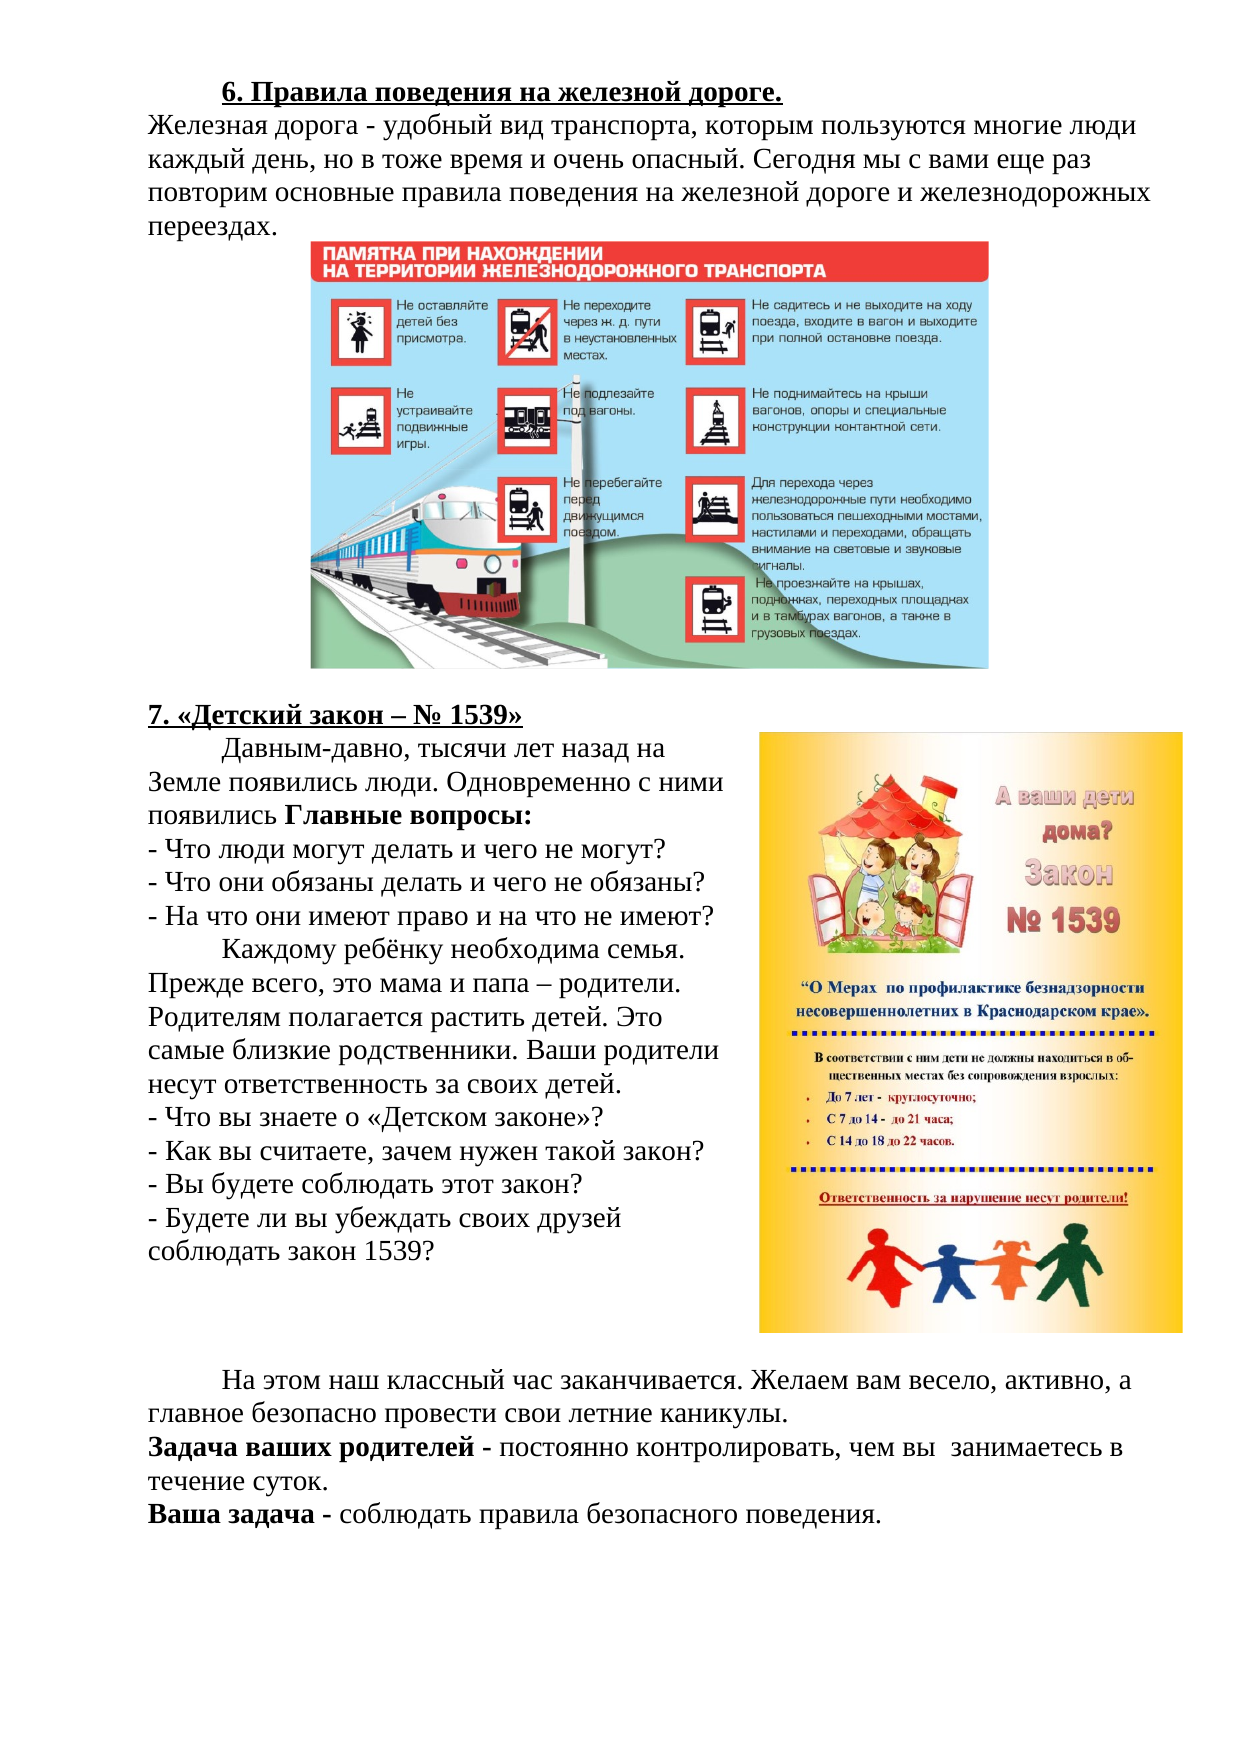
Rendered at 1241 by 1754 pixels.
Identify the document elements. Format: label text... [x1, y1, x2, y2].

text Задача ваших родителей - постоянно контролировать, чем вы занимаетесь в течение суток. Ваша задача - соблюдать правила безопасного поведения. [148, 1429, 1152, 1530]
picture [310, 241, 989, 669]
text Давным-давно, тысячи лет назад на Земле появились люди. Одновременно с ними появились Главные вопросы: [148, 730, 1152, 831]
text - Будете ли вы убеждать своих друзей соблюдать закон 1539? [148, 1200, 759, 1267]
text 7. «Детский закон – № 1539» [148, 697, 1152, 730]
text - Вы будете соблюдать этот закон? [148, 1166, 759, 1200]
text - Как вы считаете, зачем нужен такой закон? [148, 1133, 759, 1166]
text На этом наш классный час заканчивается. Желаем вам весело, активно, а главное безопасно провести свои летние каникулы. [148, 1362, 1152, 1429]
text - Что вы знаете о «Детском законе»? [148, 1099, 759, 1133]
text - Что люди могут делать и чего не могут? [148, 831, 759, 864]
text Железная дорога - удобный вид транспорта, которым пользуются многие люди каждый день, но в тоже время и очень опасный. Сегодня мы с вами еще раз повторим основные правила поведения на железной дороге и железнодорожных переездах. [148, 107, 1152, 242]
text - На что они имеют право и на что не имеют? [148, 898, 759, 932]
picture [759, 732, 1183, 1333]
text - Что они обязаны делать и чего не обязаны? [148, 864, 759, 898]
text Каждому ребёнку необходима семья. Прежде всего, это мама и папа – родители. Родителям полагается растить детей. Это самые близкие родственники. Ваши родители несут ответственность за своих детей. [148, 932, 759, 1099]
text 6. Правила поведения на железной дороге. [148, 74, 1152, 107]
